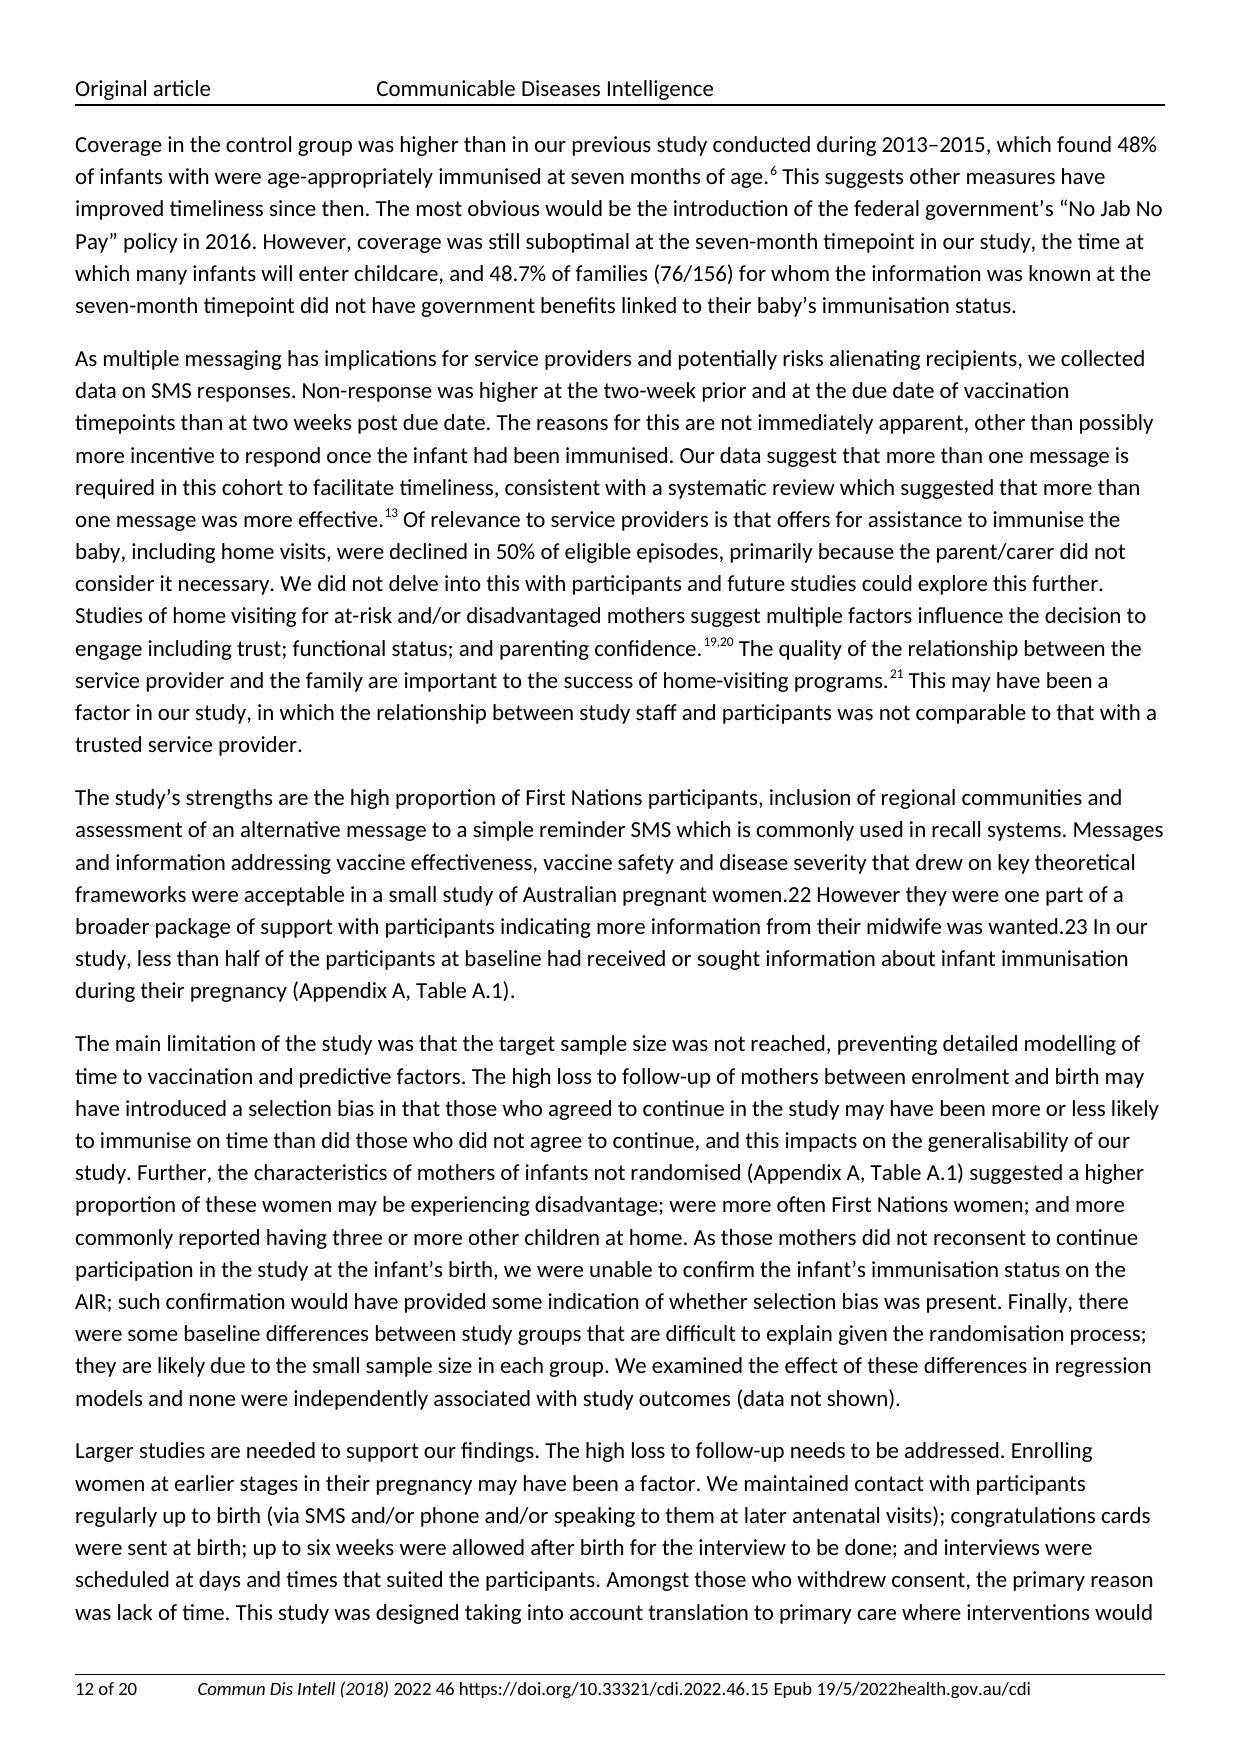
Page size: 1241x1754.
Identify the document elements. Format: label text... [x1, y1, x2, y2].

text The main limitation of the study was that the target sample size was not reached, preventing detailed modelling of time to vaccination and predictive factors. The high loss to follow-up of mothers between enrolment and birth may have introduced a selection bias in that those who agreed to continue in the study may have been more or less likely to immunise on time than did those who did not agree to continue, and this impacts on the generalisability of our study. Further, the characteristics of mothers of infants not randomised (Appendix A, Table A.1) suggested a higher proportion of these women may be experiencing disadvantage; were more often First Nations women; and more commonly reported having three or more other children at home. As those mothers did not reconsent to continue participation in the study at the infant’s birth, we were unable to confirm the infant’s immunisation status on the AIR; such confirmation would have provided some indication of whether selection bias was present. Finally, there were some baseline differences between study groups that are difficult to explain given the randomisation process; they are likely due to the small sample size in each group. We examined the effect of these differences in regression models and none were independently associated with study outcomes (data not shown). [75, 1029, 1165, 1412]
text The study’s strengths are the high proportion of First Nations participants, inclusion of regional communities and assessment of an alternative message to a simple reminder SMS which is commonly used in recall systems. Messages and information addressing vaccine effectiveness, vaccine safety and disease severity that drew on key theoretical frameworks were acceptable in a small study of Australian pregnant women.22 However they were one part of a broader package of support with participants indicating more information from their midwife was wanted.23 In our study, less than half of the participants at baseline had received or sought information about infant immunisation during their pregnancy (Appendix A, Table A.1). [75, 783, 1165, 1004]
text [75, 1437, 1165, 1626]
text As multiple messaging has implications for service providers and potentially risks alienating recipients, we collected data on SMS responses. Non-response was higher at the two-week prior and at the due date of vaccination timepoints than at two weeks post due date. The reasons for this are not immediately apparent, other than possibly more incentive to respond once the infant had been immunised. Our data suggest that more than one message is required in this cohort to facilitate timeliness, consistent with a systematic review which suggested that more than one message was more effective.13 Of relevance to service providers is that offers for assistance to immunise the baby, including home visits, were declined in 50% of eligible episodes, primarily because the parent/carer did not consider it necessary. We did not delve into this with participants and future studies could explore this further. Studies of home visiting for at-risk and/or disadvantaged mothers suggest multiple factors influence the decision to engage including trust; functional status; and parenting confidence.19,20 The quality of the relationship between the service provider and the family are important to the success of home-visiting programs.21 This may have been a factor in our study, in which the relationship between study staff and participants was not comparable to that with a trusted service provider. [75, 344, 1165, 758]
text Coverage in the control group was higher than in our previous study conducted during 2013–2015, which found 48% of infants with were age-appropriately immunised at seven months of age.6 This suggests other measures have improved timeliness since then. The most obvious would be the introduction of the federal government’s “No Jab No Pay” policy in 2016. However, coverage was still suboptimal at the seven-month timepoint in our study, the time at which many infants will enter childcare, and 48.7% of families (76/156) for whom the information was known at the seven-month timepoint did not have government benefits linked to their baby’s immunisation status. [75, 130, 1165, 319]
